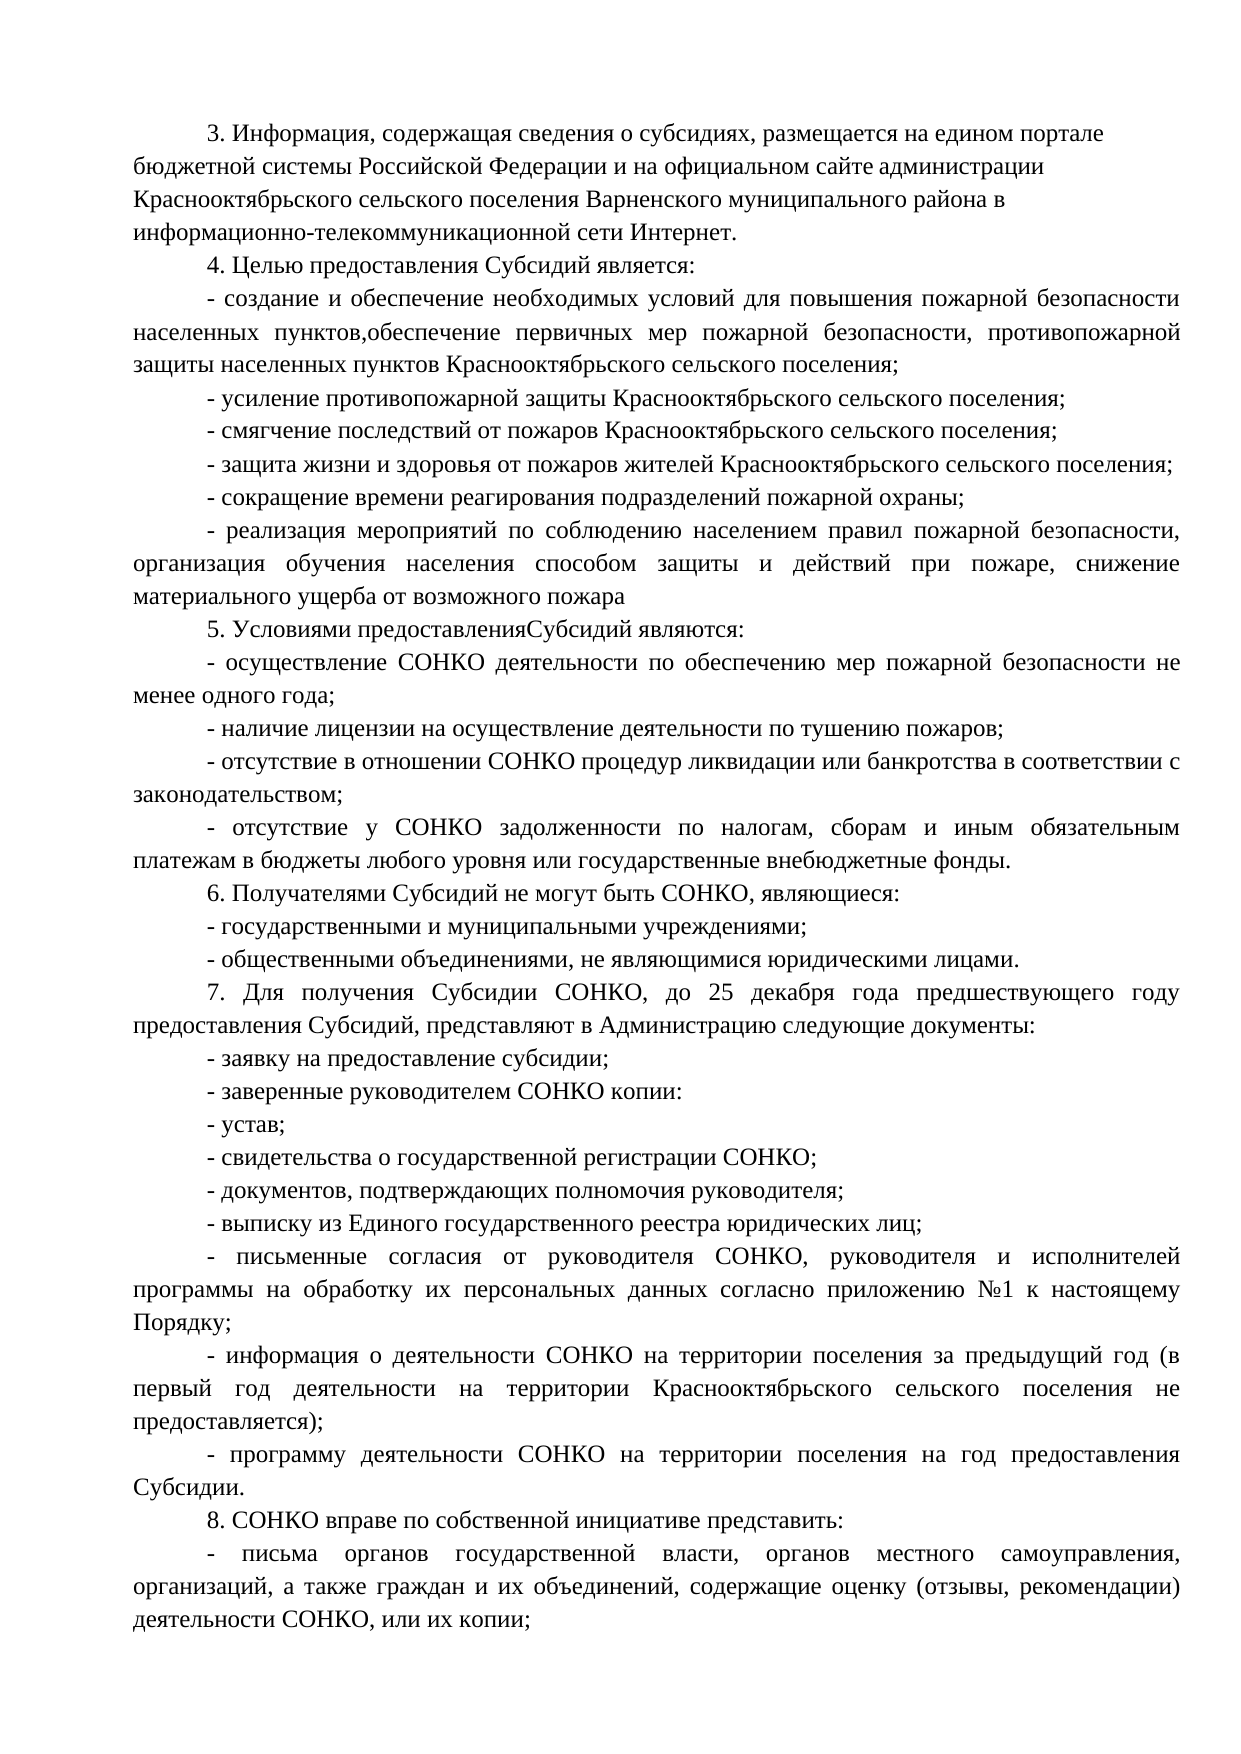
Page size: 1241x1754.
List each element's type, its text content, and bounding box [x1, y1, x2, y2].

list - реализация мероприятий по соблюдению населением правил пожарной безопасности, организация обучения населения способом защиты и действий при пожаре, снижение материального ущерба от возможного пожара [133, 515, 1181, 609]
list - письменные согласия от руководителя СОНКО, руководителя и исполнителей программы на обработку их персональных данных согласно приложению №1 к настоящему Порядку; [133, 1241, 1181, 1336]
list - письма органов государственной власти, органов местного самоуправления, организаций, а также граждан и их объединений, содержащие оценку (отзывы, рекомендации) деятельности СОНКО, или их копии; [133, 1538, 1181, 1633]
list - государственными и муниципальными учреждениями; [133, 911, 1181, 940]
list - заверенные руководителем СОНКО копии: [133, 1076, 1181, 1105]
list 4. Целью предоставления Субсидий является: [133, 251, 1181, 279]
list - отсутствие в отношении СОНКО процедур ликвидации или банкротства в соответствии с законодательством; [133, 746, 1181, 808]
list 7. Для получения Субсидии СОНКО, до 25 декабря года предшествующего году предоставления Субсидий, представляют в Администрацию следующие документы: [133, 977, 1181, 1039]
list 3. Информация, содержащая сведения о субсидиях, размещается на едином портале бюджетной системы Российской Федерации и на официальном сайте администрации Краснооктябрьского сельского поселения Варненского муниципального района в информационно-телекоммуникационной сети Интернет. [133, 118, 1181, 246]
list 6. Получателями Субсидий не могут быть СОНКО, являющиеся: [133, 878, 1181, 907]
list - наличие лицензии на осуществление деятельности по тушению пожаров; [133, 713, 1181, 742]
list - защита жизни и здоровья от пожаров жителей Краснооктябрьского сельского поселения; [133, 449, 1181, 477]
list - сокращение времени реагирования подразделений пожарной охраны; [133, 482, 1181, 510]
list - программу деятельности СОНКО на территории поселения на год предоставления Субсидии. [133, 1439, 1181, 1501]
list - создание и обеспечение необходимых условий для повышения пожарной безопасности населенных пунктов,обеспечение первичных мер пожарной безопасности, противопожарной защиты населенных пунктов Краснооктябрьского сельского поселения; [133, 283, 1181, 378]
list 5. Условиями предоставленияСубсидий являются: [133, 614, 1181, 642]
list - выписку из Единого государственного реестра юридических лиц; [133, 1208, 1181, 1237]
list - свидетельства о государственной регистрации СОНКО; [133, 1142, 1181, 1171]
list - смягчение последствий от пожаров Краснооктябрьского сельского поселения; [133, 416, 1181, 444]
list - осуществление СОНКО деятельности по обеспечению мер пожарной безопасности не менее одного года; [133, 647, 1181, 708]
list - устав; [133, 1109, 1181, 1138]
list 8. СОНКО вправе по собственной инициативе представить: [133, 1505, 1181, 1534]
list - документов, подтверждающих полномочия руководителя; [133, 1175, 1181, 1204]
list - общественными объединениями, не являющимися юридическими лицами. [133, 944, 1181, 973]
list - информация о деятельности СОНКО на территории поселения за предыдущий год (в первый год деятельности на территории Краснооктябрьского сельского поселения не предоставляется); [133, 1340, 1181, 1435]
list - усиление противопожарной защиты Краснооктябрьского сельского поселения; [133, 383, 1181, 411]
list - заявку на предоставление субсидии; [133, 1043, 1181, 1072]
list - отсутствие у СОНКО задолженности по налогам, сборам и иным обязательным платежам в бюджеты любого уровня или государственные внебюджетные фонды. [133, 812, 1181, 874]
